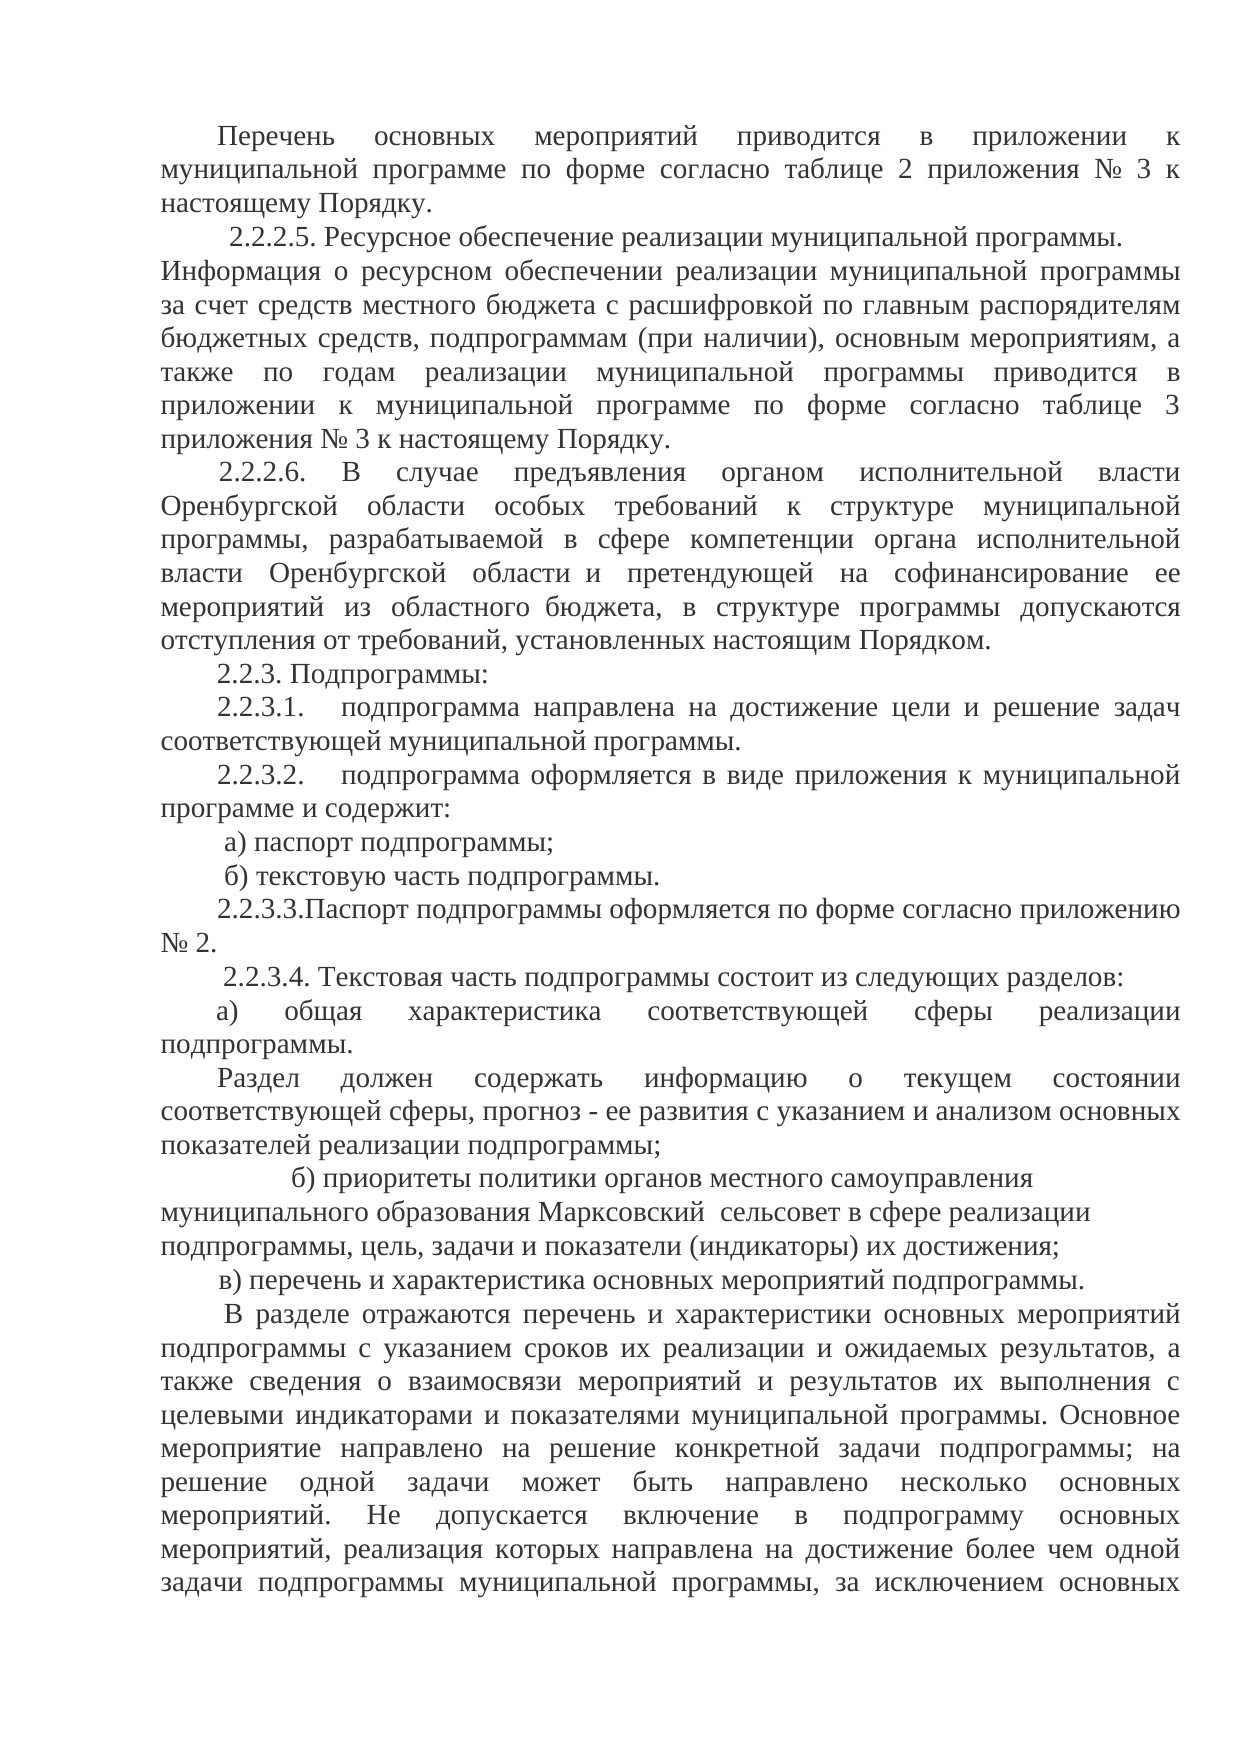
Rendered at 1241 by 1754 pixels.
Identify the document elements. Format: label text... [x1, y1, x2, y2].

text 2.2.3.4. Текстовая часть подпрограммы состоит из следующих разделов: [223, 959, 1181, 993]
text Перечень основных мероприятий приводится в приложении к муниципальной программе по форме согласно таблице 2 приложения № 3 к настоящему Порядку. [160, 118, 1181, 219]
text 2.2.3. Подпрограммы: [160, 656, 1181, 689]
text Информация о ресурсном обеспечении реализации муниципальной программы за счет средств местного бюджета с расшифровкой по главным распорядителям бюджетных средств, подпрограммам (при наличии), основным мероприятиям, а также по годам реализации муниципальной программы приводится в приложении к муниципальной программе по форме согласно таблице 3 приложения № 3 к настоящему Порядку. [160, 253, 1181, 454]
text а) паспорт подпрограммы; [224, 824, 1181, 858]
text б) приоритеты политики органов местного самоуправления муниципального образования Марксовский сельсовет в сфере реализации подпрограммы, цель, задачи и показатели (индикаторы) их достижения; [160, 1161, 1181, 1261]
text 2.2.2.5. Ресурсное обеспечение реализации муниципальной программы. [229, 219, 1181, 253]
text а) общая характеристика соответствующей сферы реализации подпрограммы. [160, 993, 1181, 1060]
text 2.2.3.1. подпрограмма направлена на достижение цели и решение задач соответствующей муниципальной программы. [160, 689, 1181, 756]
text Раздел должен содержать информацию о текущем состоянии соответствующей сферы, прогноз - ее развития с указанием и анализом основных показателей реализации подпрограммы; [160, 1060, 1181, 1161]
text 2.2.3.3.Паспорт подпрограммы оформляется по форме согласно приложению № 2. [160, 892, 1181, 959]
text 2.2.2.6. В случае предъявления органом исполнительной власти Оренбургской области особых требований к структуре муниципальной программы, разрабатываемой в сфере компетенции органа исполнительной власти Оренбургской области и претендующей на софинансирование ее мероприятий из областного бюджета, в структуре программы допускаются отступления от требований, установленных настоящим Порядком. [160, 454, 1181, 656]
text б) текстовую часть подпрограммы. [224, 858, 1181, 892]
text в) перечень и характеристика основных мероприятий подпрограммы. [218, 1262, 1181, 1296]
text 2.2.3.2. подпрограмма оформляется в виде приложения к муниципальной программе и содержит: [160, 757, 1181, 824]
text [160, 1296, 1181, 1598]
